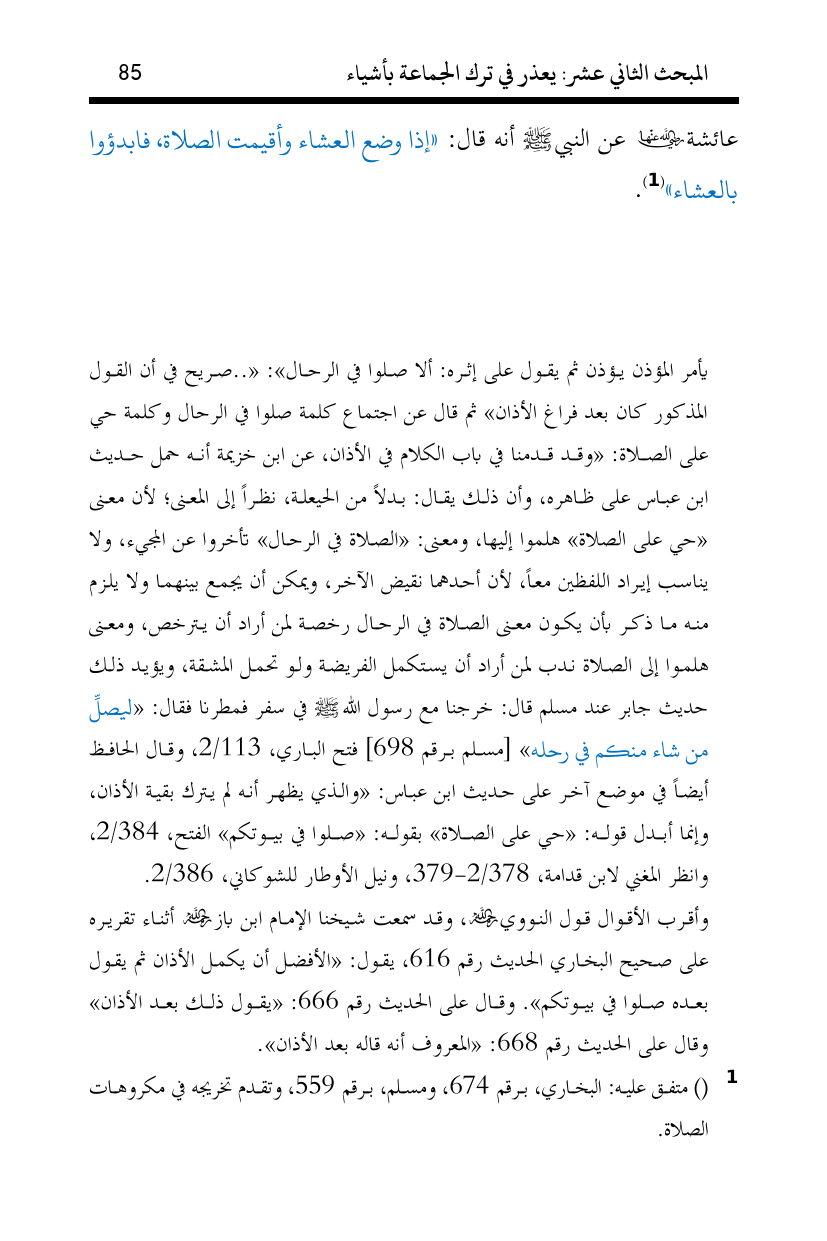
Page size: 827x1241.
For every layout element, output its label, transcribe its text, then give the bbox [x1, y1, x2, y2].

text لحديث ابن عمرب قال: قال النبي ج: «إذا كان أحدكم على الطعام فلا يعجل حتى يقضي حاجته منه، وإن أقيمت الصلاة»()؛ ولحديث عائشةل عن النبي ج أنه قال: «إذا وضع العشاء وأقيمت الصلاة، فابدؤوا بالعشاء»(). [89, 115, 738, 215]
